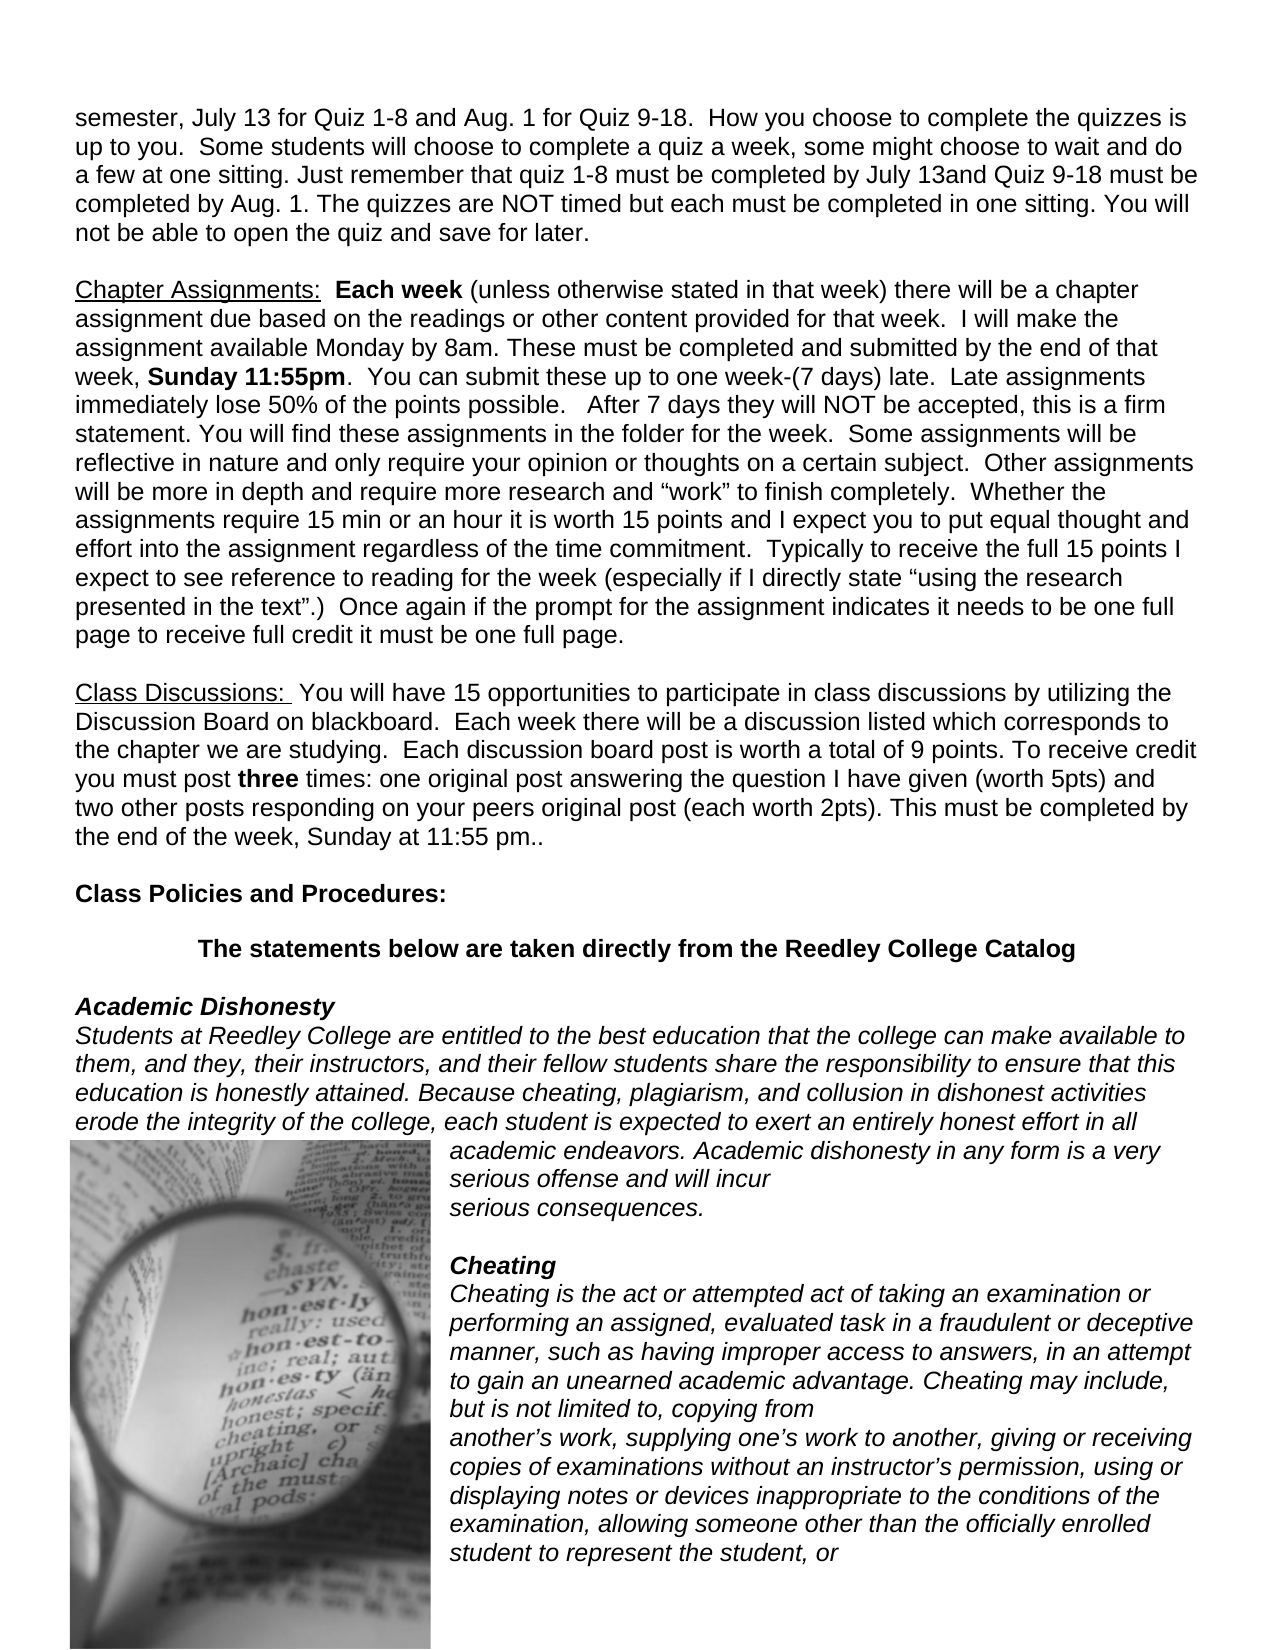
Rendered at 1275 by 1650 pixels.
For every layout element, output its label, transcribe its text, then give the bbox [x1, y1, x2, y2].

text serious consequences. [431, 1193, 1200, 1222]
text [75, 103, 1200, 247]
text another’s work, supplying one’s work to another, giving or receiving copies of examinations without an instructor’s permission, using or displaying notes or devices inappropriate to the conditions of the examination, allowing someone other than the officially enrolled student to represent the student, or [431, 1423, 1200, 1567]
text Cheating is the act or attempted act of taking an examination or performing an assigned, evaluated task in a fraudulent or deceptive manner, such as having improper access to answers, in an attempt to gain an unearned academic advantage. Cheating may include, but is not limited to, copying from [431, 1279, 1200, 1423]
text Class Policies and Procedures: [75, 879, 1200, 908]
text Students at Reedley College are entitled to the best education that the college can make available to them, and they, their instructors, and their fellow students share the responsibility to ensure that this education is honestly attained. Because cheating, plagiarism, and collusion in dishonest activities erode the integrity of the college, each student is expected to exert an entirely honest effort in all academic endeavors. Academic dishonesty in any form is a very serious offense and will incur [75, 1021, 1200, 1193]
text Class Discussions: You will have 15 opportunities to participate in class discussions by utilizing the Discussion Board on blackboard. Each week there will be a discussion listed which corresponds to the chapter we are studying. Each discussion board post is worth a total of 9 points. To receive credit you must post three times: one original post answering the question I have given (worth 5pts) and two other posts responding on your peers original post (each worth 2pts). This must be completed by the end of the week, Sunday at 11:55 pm.. [75, 678, 1200, 851]
text Cheating [431, 1251, 1200, 1279]
text Academic Dishonesty [75, 992, 1200, 1021]
picture [68, 1140, 431, 1646]
text Chapter Assignments: Each week (unless otherwise stated in that week) there will be a chapter assignment due based on the readings or other content provided for that week. I will make the assignment available Monday by 8am. These must be completed and submitted by the end of that week, Sunday 11:55pm. You can submit these up to one week-(7 days) late. Late assignments immediately lose 50% of the points possible. After 7 days they will NOT be accepted, this is a firm statement. You will find these assignments in the folder for the week. Some assignments will be reflective in nature and only require your opinion or thoughts on a certain subject. Other assignments will be more in depth and require more research and “work” to finish completely. Whether the assignments require 15 min or an hour it is worth 15 points and I expect you to put equal thought and effort into the assignment regardless of the time commitment. Typically to receive the full 15 points I expect to see reference to reading for the week (especially if I directly state “using the research presented in the text”.) Once again if the prompt for the assignment indicates it needs to be one full page to receive full credit it must be one full page. [75, 276, 1200, 649]
text The statements below are taken directly from the Reedley College Catalog [75, 934, 1200, 963]
